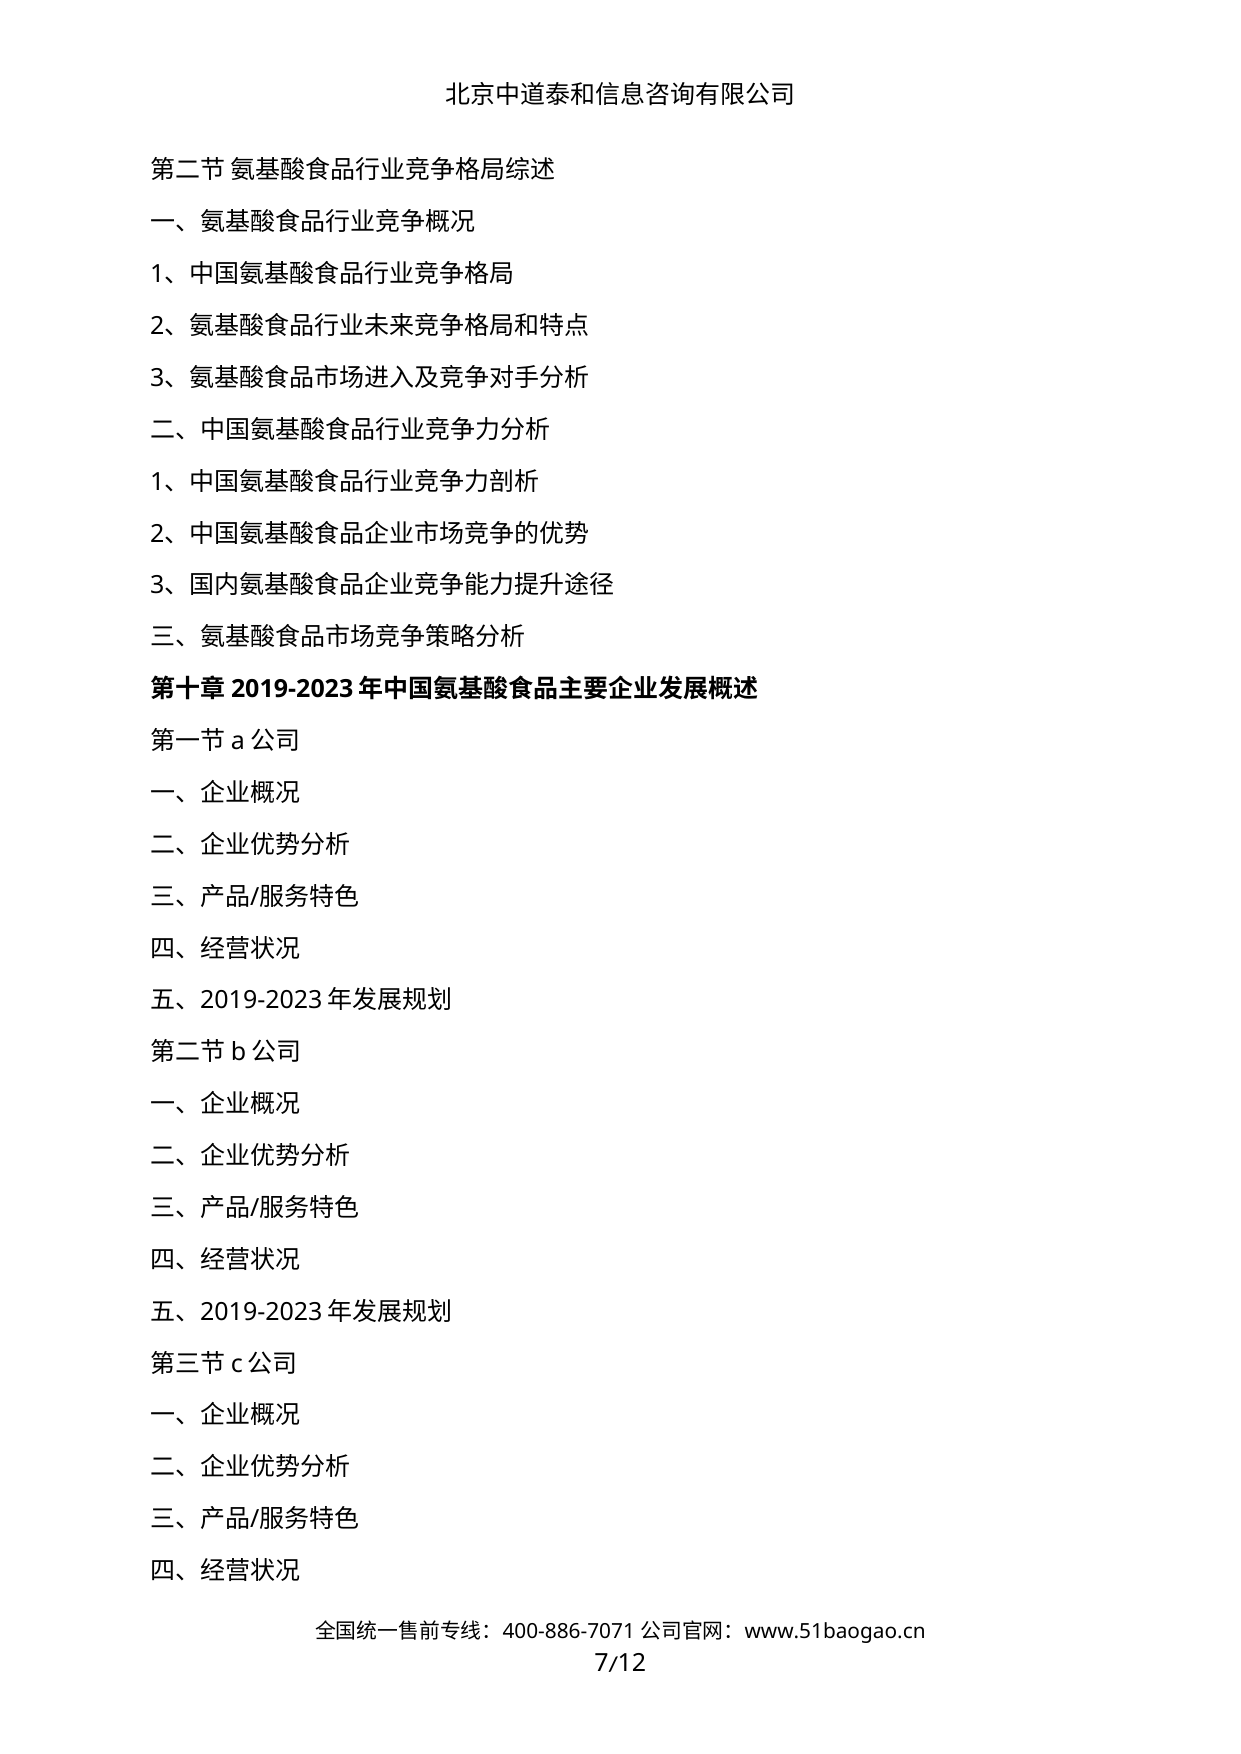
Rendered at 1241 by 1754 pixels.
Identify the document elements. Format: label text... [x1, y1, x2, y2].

text 二、企业优势分析 [150, 1447, 1090, 1483]
text 第二节 b公司 [150, 1032, 1090, 1068]
text 四、经营状况 [150, 928, 1090, 964]
text 二、企业优势分析 [150, 1136, 1090, 1172]
text 2、氨基酸食品行业未来竞争格局和特点 [150, 306, 1090, 342]
text 2、中国氨基酸食品企业市场竞争的优势 [150, 513, 1090, 549]
text 第二节 氨基酸食品行业竞争格局综述 [150, 150, 1090, 186]
text 3、国内氨基酸食品企业竞争能力提升途径 [150, 565, 1090, 601]
text 一、企业概况 [150, 1395, 1090, 1431]
text 第十章 2019-2023年中国氨基酸食品主要企业发展概述 [150, 669, 1090, 705]
text 五、2019-2023年发展规划 [150, 1291, 1090, 1327]
text 四、经营状况 [150, 1239, 1090, 1276]
text 第三节 c公司 [150, 1343, 1090, 1379]
text 二、企业优势分析 [150, 824, 1090, 861]
text 四、经营状况 [150, 1551, 1090, 1587]
text 一、企业概况 [150, 1084, 1090, 1120]
text 三、产品/服务特色 [150, 1187, 1090, 1224]
text 三、产品/服务特色 [150, 876, 1090, 912]
text 1、中国氨基酸食品行业竞争力剖析 [150, 461, 1090, 497]
text 1、中国氨基酸食品行业竞争格局 [150, 254, 1090, 290]
text 3、氨基酸食品市场进入及竞争对手分析 [150, 357, 1090, 394]
text 一、企业概况 [150, 772, 1090, 809]
text 二、中国氨基酸食品行业竞争力分析 [150, 409, 1090, 446]
text 三、产品/服务特色 [150, 1499, 1090, 1535]
text 第一节 a公司 [150, 721, 1090, 757]
text 一、氨基酸食品行业竞争概况 [150, 202, 1090, 238]
text 五、2019-2023年发展规划 [150, 980, 1090, 1016]
text 三、氨基酸食品市场竞争策略分析 [150, 617, 1090, 653]
